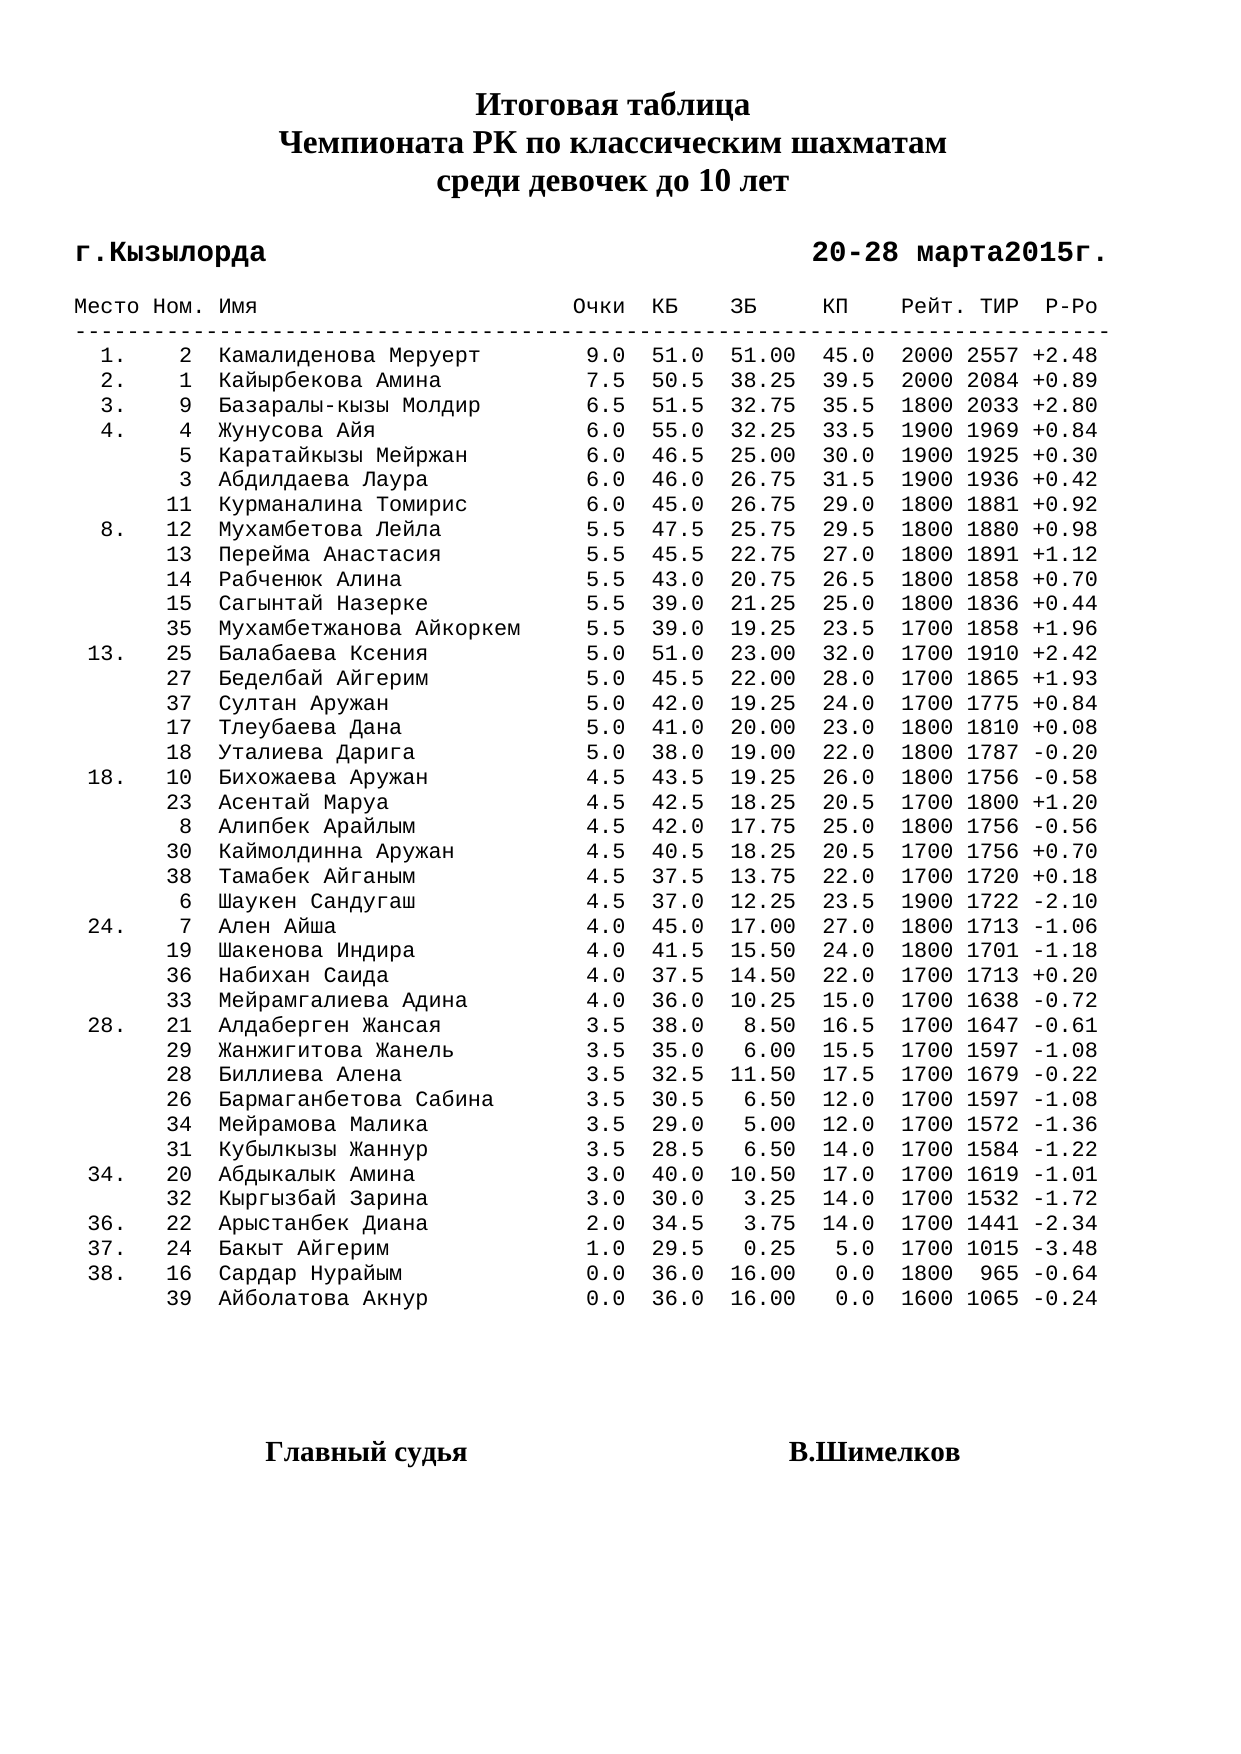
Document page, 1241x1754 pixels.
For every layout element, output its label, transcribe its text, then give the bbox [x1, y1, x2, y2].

text 2. 1 Кайырбекова Амина 7.5 50.5 38.25 39.5 2000 2084 +0.89 [74, 369, 1152, 394]
text 19 Шакенова Индира 4.0 41.5 15.50 24.0 1800 1701 -1.18 [74, 940, 1152, 964]
text 24. 7 Ален Айша 4.0 45.0 17.00 27.0 1800 1713 -1.06 [74, 915, 1152, 940]
text среди девочек до 10 лет [74, 161, 1152, 199]
text 3 Абдилдаева Лаура 6.0 46.0 26.75 31.5 1900 1936 +0.42 [74, 469, 1152, 493]
text 36 Набихан Саида 4.0 37.5 14.50 22.0 1700 1713 +0.20 [74, 964, 1152, 989]
text 18. 10 Бихожаева Аружан 4.5 43.5 19.25 26.0 1800 1756 -0.58 [74, 766, 1152, 791]
text Главный судья В.Шимелков [74, 1434, 1152, 1468]
text ------------------------------------------------------------------------------- [74, 320, 1152, 345]
text 38. 16 Сардар Нурайым 0.0 36.0 16.00 0.0 1800 965 -0.64 [74, 1262, 1152, 1287]
text 33 Мейрамгалиева Адина 4.0 36.0 10.25 15.0 1700 1638 -0.72 [74, 989, 1152, 1014]
text Итоговая таблица [74, 84, 1152, 122]
text 1. 2 Камалиденова Меруерт 9.0 51.0 51.00 45.0 2000 2557 +2.48 [74, 345, 1152, 369]
text 14 Рабченюк Алина 5.5 43.0 20.75 26.5 1800 1858 +0.70 [74, 568, 1152, 593]
text 8. 12 Мухамбетова Лейла 5.5 47.5 25.75 29.5 1800 1880 +0.98 [74, 518, 1152, 543]
text 23 Асентай Маруа 4.5 42.5 18.25 20.5 1700 1800 +1.20 [74, 791, 1152, 816]
text 15 Сагынтай Назерке 5.5 39.0 21.25 25.0 1800 1836 +0.44 [74, 593, 1152, 617]
text 11 Курманалина Томирис 6.0 45.0 26.75 29.0 1800 1881 +0.92 [74, 493, 1152, 518]
text 28 Биллиева Алена 3.5 32.5 11.50 17.5 1700 1679 -0.22 [74, 1064, 1152, 1088]
text 34. 20 Абдыкалык Амина 3.0 40.0 10.50 17.0 1700 1619 -1.01 [74, 1163, 1152, 1188]
text 34 Мейрамова Малика 3.5 29.0 5.00 12.0 1700 1572 -1.36 [74, 1113, 1152, 1138]
text 37. 24 Бакыт Айгерим 1.0 29.5 0.25 5.0 1700 1015 -3.48 [74, 1237, 1152, 1262]
text 6 Шаукен Сандугаш 4.5 37.0 12.25 23.5 1900 1722 -2.10 [74, 890, 1152, 915]
text 32 Кыргызбай Зарина 3.0 30.0 3.25 14.0 1700 1532 -1.72 [74, 1188, 1152, 1212]
text 29 Жанжигитова Жанель 3.5 35.0 6.00 15.5 1700 1597 -1.08 [74, 1039, 1152, 1064]
text 17 Тлеубаева Дана 5.0 41.0 20.00 23.0 1800 1810 +0.08 [74, 717, 1152, 741]
text 13. 25 Балабаева Ксения 5.0 51.0 23.00 32.0 1700 1910 +2.42 [74, 642, 1152, 667]
text 8 Алипбек Арайлым 4.5 42.0 17.75 25.0 1800 1756 -0.56 [74, 816, 1152, 841]
text 39 Айболатова Акнур 0.0 36.0 16.00 0.0 1600 1065 -0.24 [74, 1287, 1152, 1312]
text 36. 22 Арыстанбек Диана 2.0 34.5 3.75 14.0 1700 1441 -2.34 [74, 1212, 1152, 1237]
text 5 Каратайкызы Мейржан 6.0 46.5 25.00 30.0 1900 1925 +0.30 [74, 444, 1152, 469]
text 37 Султан Аружан 5.0 42.0 19.25 24.0 1700 1775 +0.84 [74, 692, 1152, 717]
text 28. 21 Алдаберген Жансая 3.5 38.0 8.50 16.5 1700 1647 -0.61 [74, 1014, 1152, 1039]
text 13 Перейма Анастасия 5.5 45.5 22.75 27.0 1800 1891 +1.12 [74, 543, 1152, 568]
text 31 Кубылкызы Жаннур 3.5 28.5 6.50 14.0 1700 1584 -1.22 [74, 1138, 1152, 1163]
text 27 Беделбай Айгерим 5.0 45.5 22.00 28.0 1700 1865 +1.93 [74, 667, 1152, 692]
text 38 Тамабек Айганым 4.5 37.5 13.75 22.0 1700 1720 +0.18 [74, 865, 1152, 890]
text 30 Каймолдинна Аружан 4.5 40.5 18.25 20.5 1700 1756 +0.70 [74, 841, 1152, 865]
text Место Ном. Имя Очки КБ ЗБ КП Рейт. ТИР Р-Ро [74, 295, 1152, 320]
text Чемпионата РК по классическим шахматам [74, 122, 1152, 161]
text г.Кызылорда 20-28 марта2015г. [74, 237, 1152, 270]
text 26 Бармаганбетова Сабина 3.5 30.5 6.50 12.0 1700 1597 -1.08 [74, 1088, 1152, 1113]
text 4. 4 Жунусова Айя 6.0 55.0 32.25 33.5 1900 1969 +0.84 [74, 419, 1152, 444]
text 18 Уталиева Дарига 5.0 38.0 19.00 22.0 1800 1787 -0.20 [74, 741, 1152, 766]
text 3. 9 Базаралы-кызы Молдир 6.5 51.5 32.75 35.5 1800 2033 +2.80 [74, 394, 1152, 419]
text 35 Мухамбетжанова Айкоркем 5.5 39.0 19.25 23.5 1700 1858 +1.96 [74, 617, 1152, 642]
